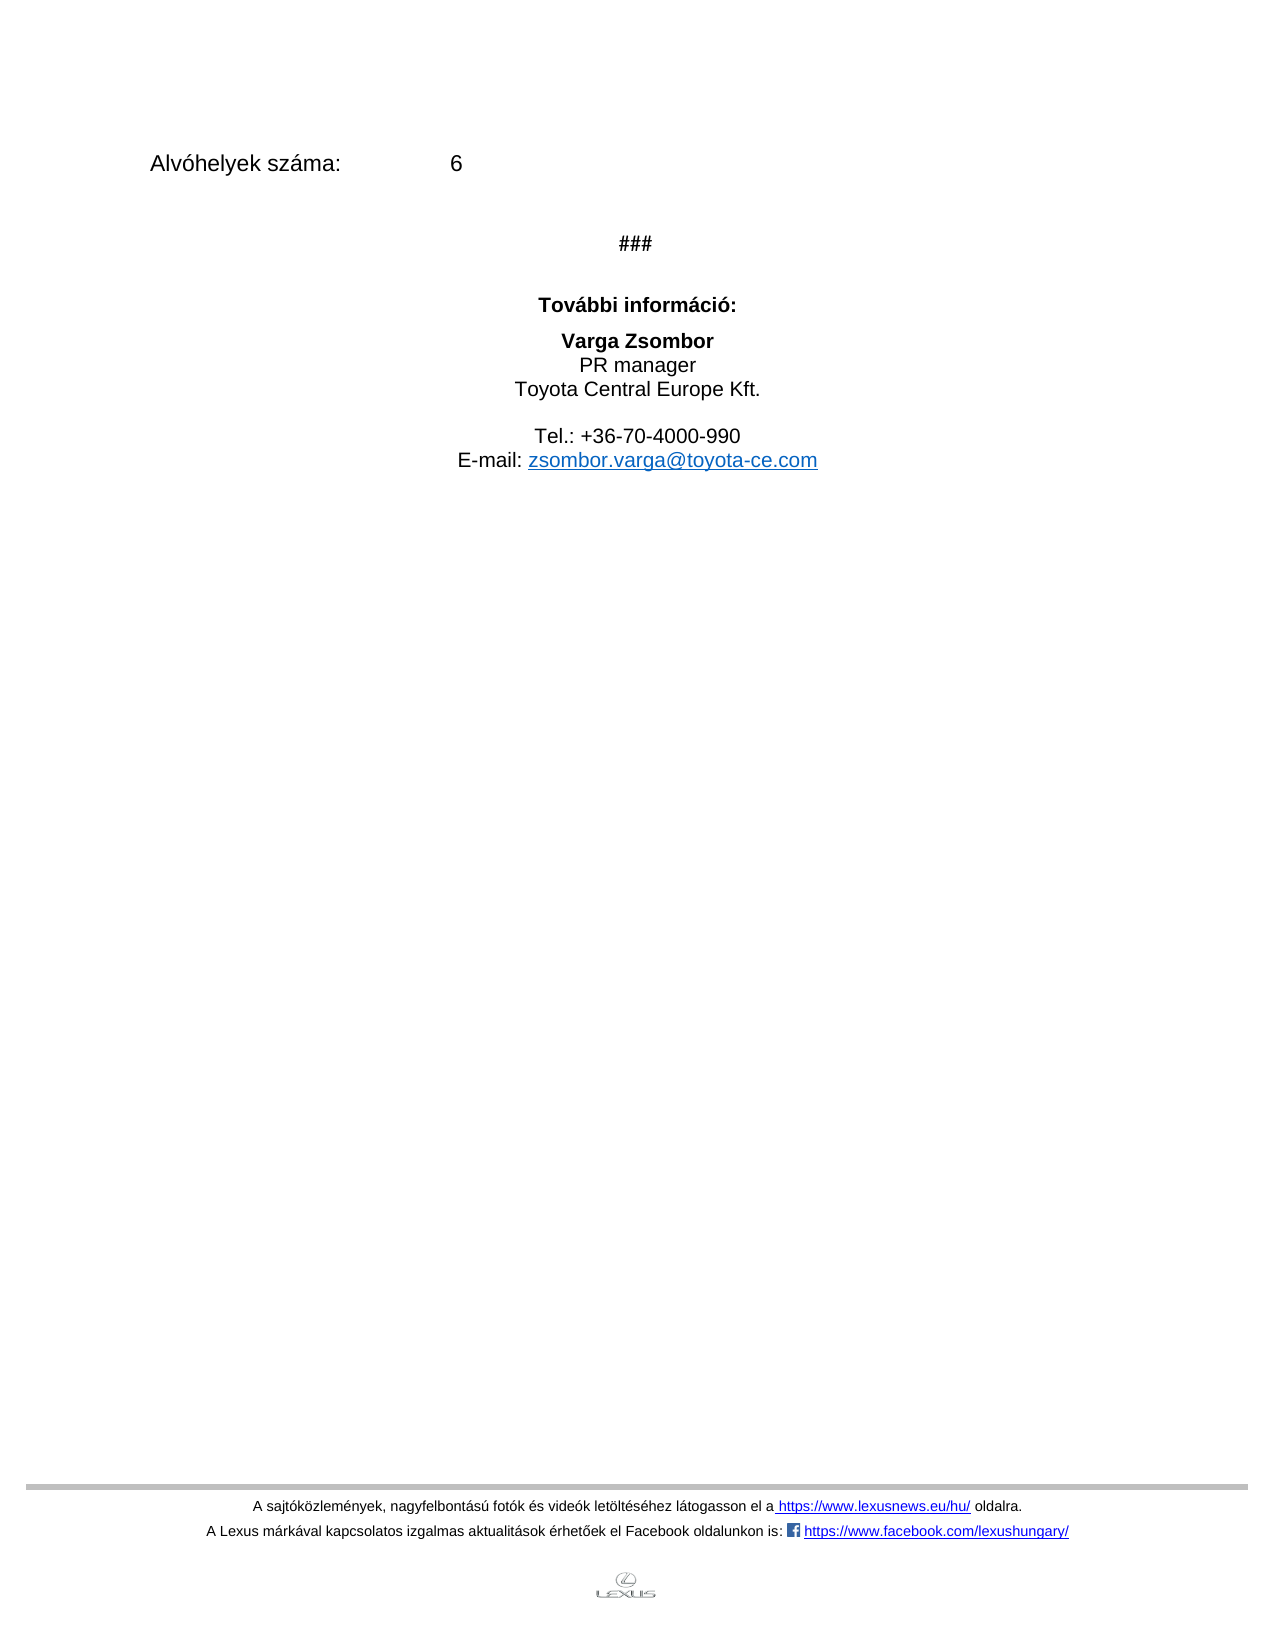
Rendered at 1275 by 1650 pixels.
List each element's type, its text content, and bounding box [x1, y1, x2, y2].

text ### [150, 229, 1121, 257]
text Alvóhelyek száma: 6 [150, 150, 1125, 176]
picture [590, 1564, 662, 1606]
picture [787, 1523, 800, 1537]
text Toyota Central Europe Kft. [150, 376, 1125, 400]
text E-mail: zsombor.varga@toyota-ce.com [150, 448, 1125, 472]
text PR manager [150, 352, 1125, 376]
text Varga Zsombor [150, 328, 1125, 352]
text Tel.: +36-70-4000-990 [150, 424, 1125, 448]
text További információ: [150, 292, 1125, 316]
